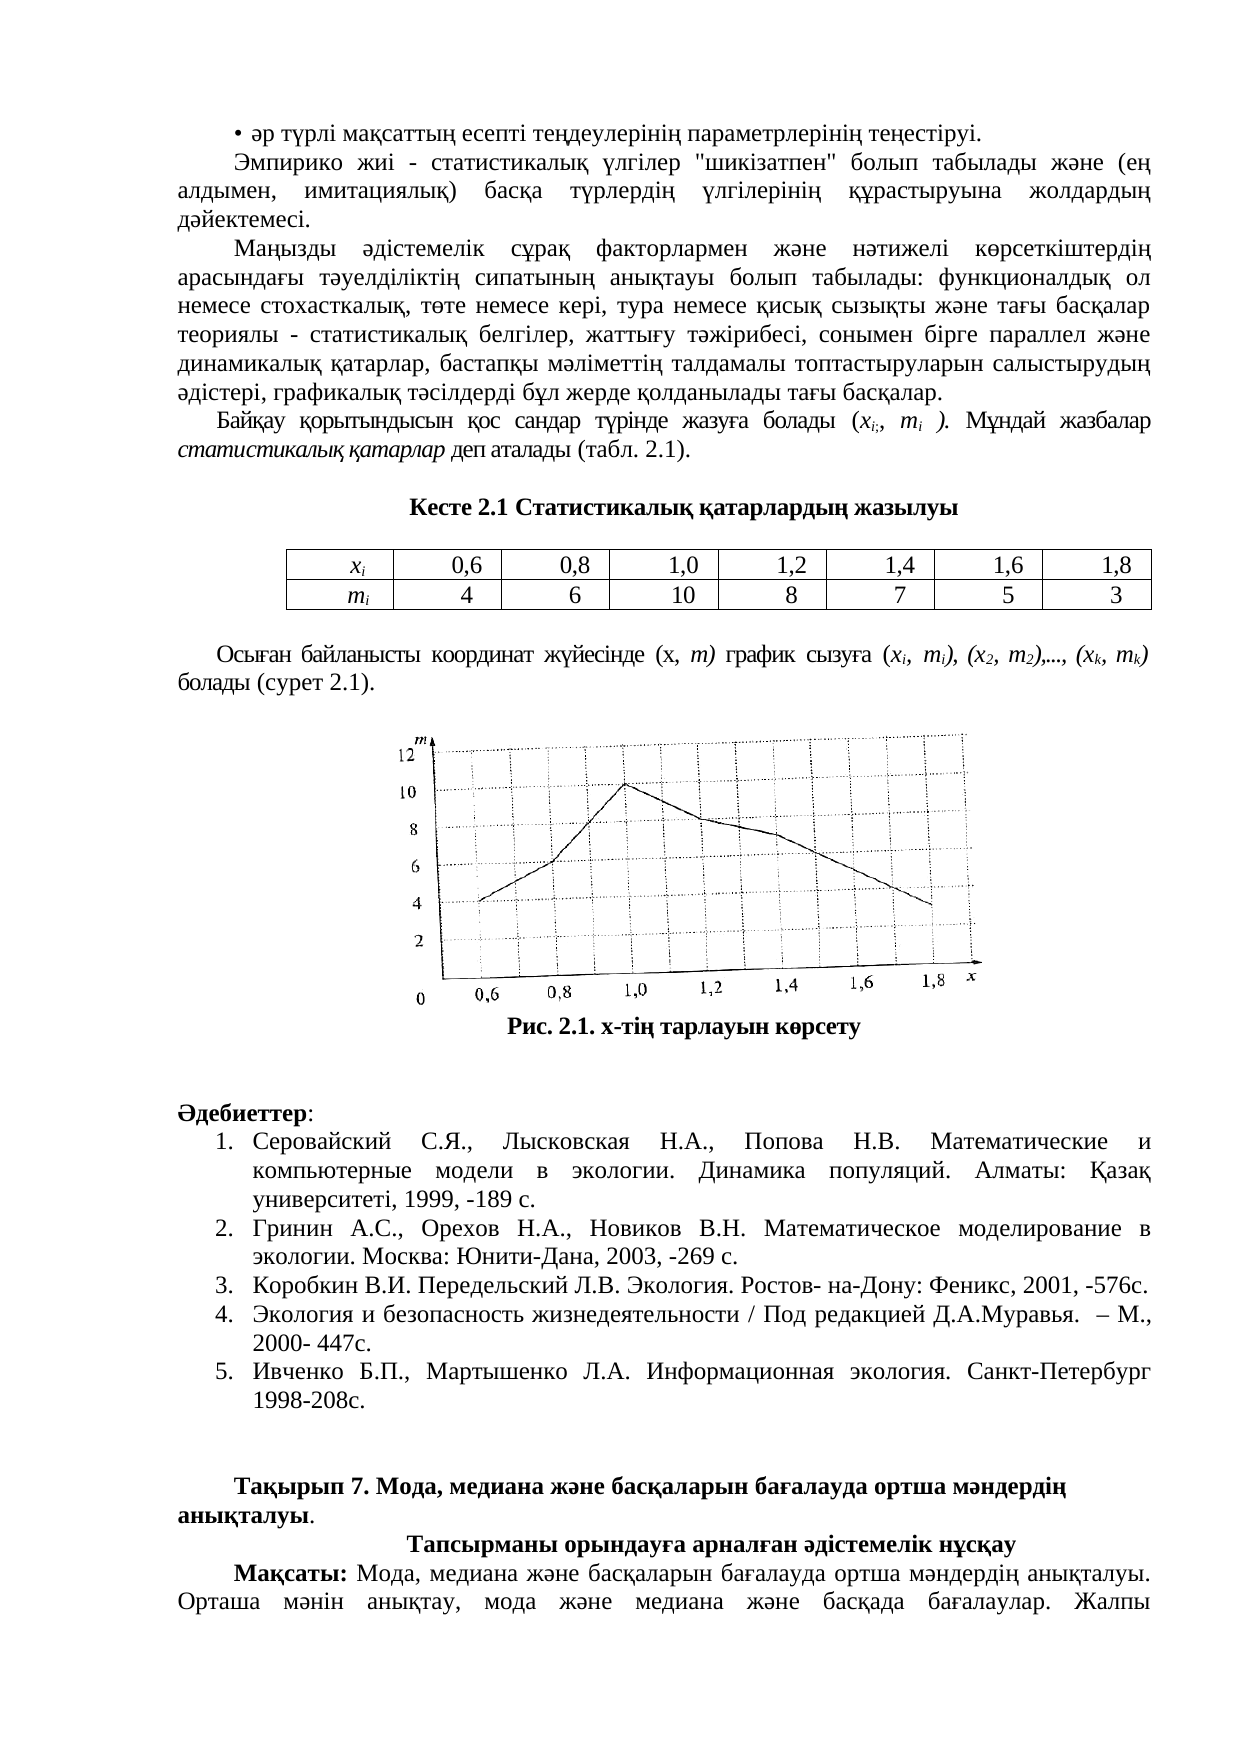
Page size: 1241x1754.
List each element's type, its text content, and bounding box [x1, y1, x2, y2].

text Тақырып 7. Мода, медиана және басқаларын бағалауда ортша мәндердің анықталуы. [177, 1471, 1152, 1529]
text Тапсырманы орындауға арналған әдістемелік нұсқау [177, 1529, 1152, 1558]
text Маңызды әдiстемелiк сұрақ факторлармен және нәтижелi көрсеткiштердiң арасындағы тәуелдiлiктiң сипатының анықтауы болып табылады: функционалдық ол немесе стохасткалық, төте немесе керi, тура немесе қисық сызықты және тағы басқалар теориялы - статистикалық белгiлер, жаттығу тәжiрибесi, сонымен бiрге параллел және динамикалық қатарлар, бастапқы мәлiметтiң талдамалы топтастыруларын салыстырудың әдiстерi, графикалық тәсiлдердi бұл жерде қолданылады тағы басқалар. [177, 233, 1152, 406]
table_header 1,8 [1043, 550, 1151, 579]
table_cell тi [287, 580, 393, 609]
text Әдебиеттер: [177, 1098, 1152, 1126]
text • әр түрлi мақсаттың есептi теңдеулерiнiң параметрлерiнiң теңестiруi. [177, 118, 1152, 147]
table_header 1,6 [935, 550, 1042, 579]
list Экология и безопасность жизнедеятельности / Под редакцией Д.А.Муравья. – М., 2000- 447с. [215, 1299, 1152, 1356]
text Байқау қорытындысын қос сандар түрінде жазуға болады (xi;, тi ). Мұндай жазбалар статистикалық қатарлар деп аталады (табл. 2.1). [177, 406, 1152, 463]
table_header 0,8 [502, 550, 609, 579]
table_header 1,2 [719, 550, 826, 579]
table_cell 8 [719, 580, 826, 609]
text Осыған байланысты координат жүйесінде (х, т) график сызуға (xi, тi), (х2, т2),..., (хk, тk) болады (сурет 2.1). [177, 639, 1152, 696]
table_header 1,0 [610, 550, 718, 579]
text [177, 1558, 1152, 1615]
table_cell 4 [394, 580, 501, 609]
table_cell 6 [502, 580, 609, 609]
table_header 0,6 [394, 550, 501, 579]
table_cell 5 [935, 580, 1042, 609]
text Кесте 2.1 Статистикалық қатарлардың жазылуы [177, 492, 1152, 521]
table_cell 7 [827, 580, 934, 609]
table_header xi [287, 550, 393, 579]
text Рис. 2.1. х-тің тарлауын көрсету [177, 1011, 1152, 1040]
table_cell 3 [1043, 580, 1151, 609]
list Коробкин В.И. Передельский Л.В. Экология. Ростов- на-Дону: Феникс, 2001, -576с. [215, 1270, 1152, 1299]
text Эмпирико жиi - статистикалық үлгiлер "шикiзатпен" болып табылады және (ең алдымен, имитациялық) басқа түрлердiң үлгiлерiнiң құрастыруына жолдардың дәйектемесi. [177, 147, 1152, 233]
list Гринин А.С., Орехов Н.А., Новиков В.Н. Математическое моделирование в экологии. Москва: Юнити-Дана, 2003, -269 с. [215, 1213, 1152, 1270]
table_cell 10 [610, 580, 718, 609]
table_header 1,4 [827, 550, 934, 579]
list Серовайский С.Я., Лысковская Н.А., Попова Н.В. Математические и компьютерные модели в экологии. Динамика популяций. Алматы: Қазақ университетi, 1999, -189 с. [215, 1126, 1152, 1213]
list Ивченко Б.П., Мартышенко Л.А. Информационная экология. Санкт-Петербург 1998-208с. [215, 1356, 1152, 1414]
